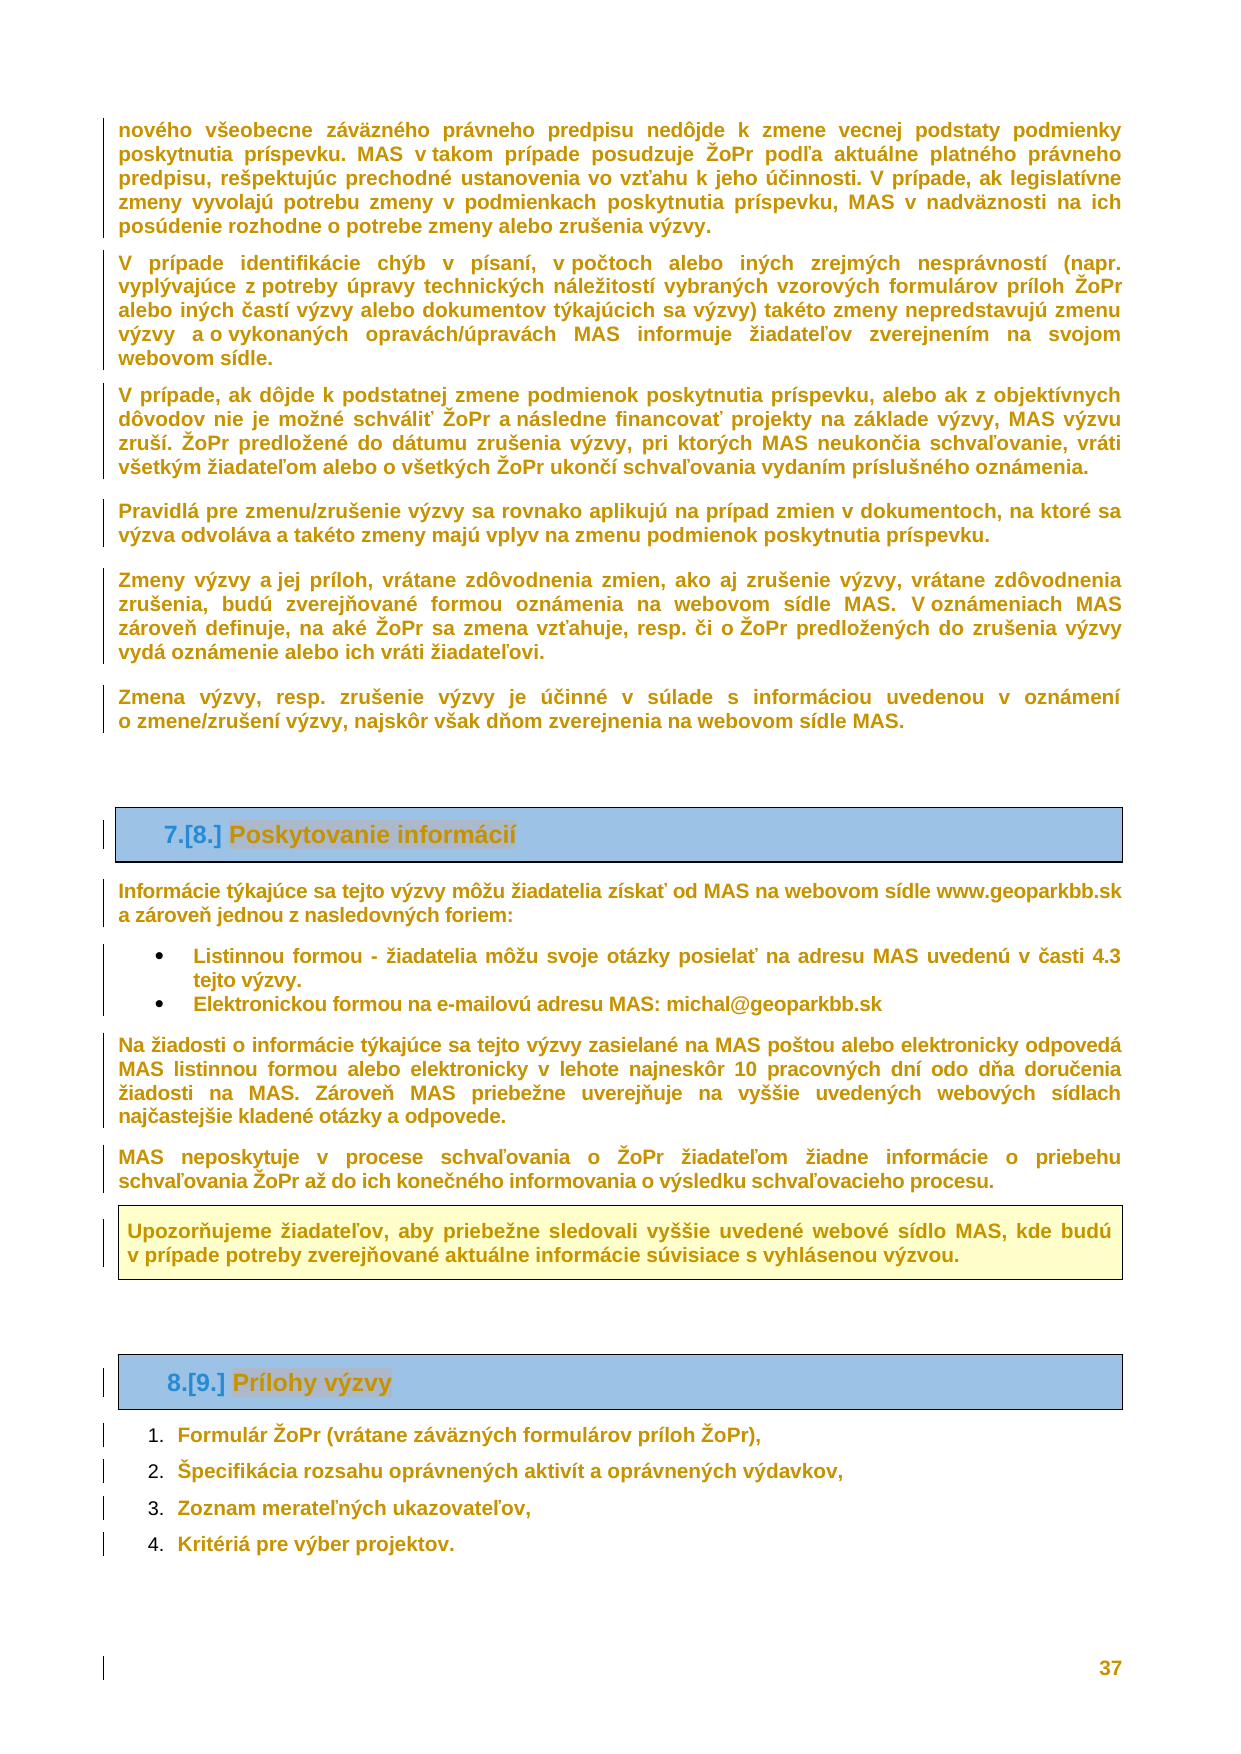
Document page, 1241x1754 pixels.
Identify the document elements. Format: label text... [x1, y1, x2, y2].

text MAS neposkytuje v procese schvaľovania o ŽoPr žiadateľom žiadne informácie o priebehu schvaľovania ŽoPr až do ich konečného informovania o výsledku schvaľovacieho procesu. [118, 1145, 1122, 1193]
list Špecifikácia rozsahu oprávnených aktivít a oprávnených výdavkov, [148, 1459, 1122, 1483]
list Formulár ŽoPr (vrátane záväzných formulárov príloh ŽoPr), [148, 1423, 1122, 1447]
list Zoznam merateľných ukazovateľov, [148, 1496, 1122, 1519]
text Pravidlá pre zmenu/zrušenie výzvy sa rovnako aplikujú na prípad zmien v dokumentoch, na ktoré sa výzva odvoláva a takéto zmeny majú vplyv na zmenu podmienok poskytnutia príspevku. [118, 499, 1122, 547]
text Zmena výzvy, resp. zrušenie výzvy je účinné v súlade s informáciou uvedenou v oznámení o zmene/zrušení výzvy, najskôr však dňom zverejnenia na webovom sídle MAS. [118, 685, 1122, 733]
list Listinnou formou - žiadatelia môžu svoje otázky posielať na adresu MAS uvedenú v časti 4.3 tejto výzvy. [156, 944, 1122, 992]
text V prípade identifikácie chýb v písaní, v počtoch alebo iných zrejmých nesprávností (napr. vyplývajúce z potreby úpravy technických náležitostí vybraných vzorových formulárov príloh ŽoPr alebo iných častí výzvy alebo dokumentov týkajúcich sa výzvy) takéto zmeny nepredstavujú zmenu výzvy a o vykonaných opravách/úpravách MAS informuje žiadateľov zverejnením na svojom webovom sídle. [118, 250, 1122, 370]
list Elektronickou formou na e-mailovú adresu MAS: michal@geoparkbb.sk [156, 992, 1122, 1016]
text Zmeny výzvy a jej príloh, vrátane zdôvodnenia zmien, ako aj zrušenie výzvy, vrátane zdôvodnenia zrušenia, budú zverejňované formou oznámenia na webovom sídle MAS. V oznámeniach MAS zároveň definuje, na aké ŽoPr sa zmena vzťahuje, resp. či o ŽoPr predložených do zrušenia výzvy vydá oznámenie alebo ich vráti žiadateľovi. [118, 568, 1122, 664]
text Na žiadosti o informácie týkajúce sa tejto výzvy zasielané na MAS poštou alebo elektronicky odpovedá MAS listinnou formou alebo elektronicky v lehote najneskôr 10 pracovných dní odo dňa doručenia žiadosti na MAS. Zároveň MAS priebežne uverejňuje na vyššie uvedených webových sídlach najčastejšie kladené otázky a odpovede. [118, 1032, 1122, 1128]
text V prípade, ak dôjde k podstatnej zmene podmienok poskytnutia príspevku, alebo ak z objektívnych dôvodov nie je možné schváliť ŽoPr a následne financovať projekty na základe výzvy, MAS výzvu zruší. ŽoPr predložené do dátumu zrušenia výzvy, pri ktorých MAS neukončia schvaľovanie, vráti všetkým žiadateľom alebo o všetkých ŽoPr ukončí schvaľovania vydaním príslušného oznámenia. [118, 383, 1122, 478]
table_header Poskytovanie informácií [116, 808, 1122, 861]
table_header Prílohy výzvy [119, 1355, 1122, 1409]
table_header Upozorňujeme žiadateľov, aby priebežne sledovali vyššie uvedené webové sídlo MAS, kde budú v prípade potreby zverejňované aktuálne informácie súvisiace s vyhlásenou výzvou. [119, 1206, 1122, 1279]
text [118, 118, 1122, 238]
text Informácie týkajúce sa tejto výzvy môžu žiadatelia získať od MAS na webovom sídle www.geoparkbb.sk a zároveň jednou z nasledovných foriem: [118, 879, 1122, 927]
list Kritériá pre výber projektov. [148, 1532, 1122, 1556]
